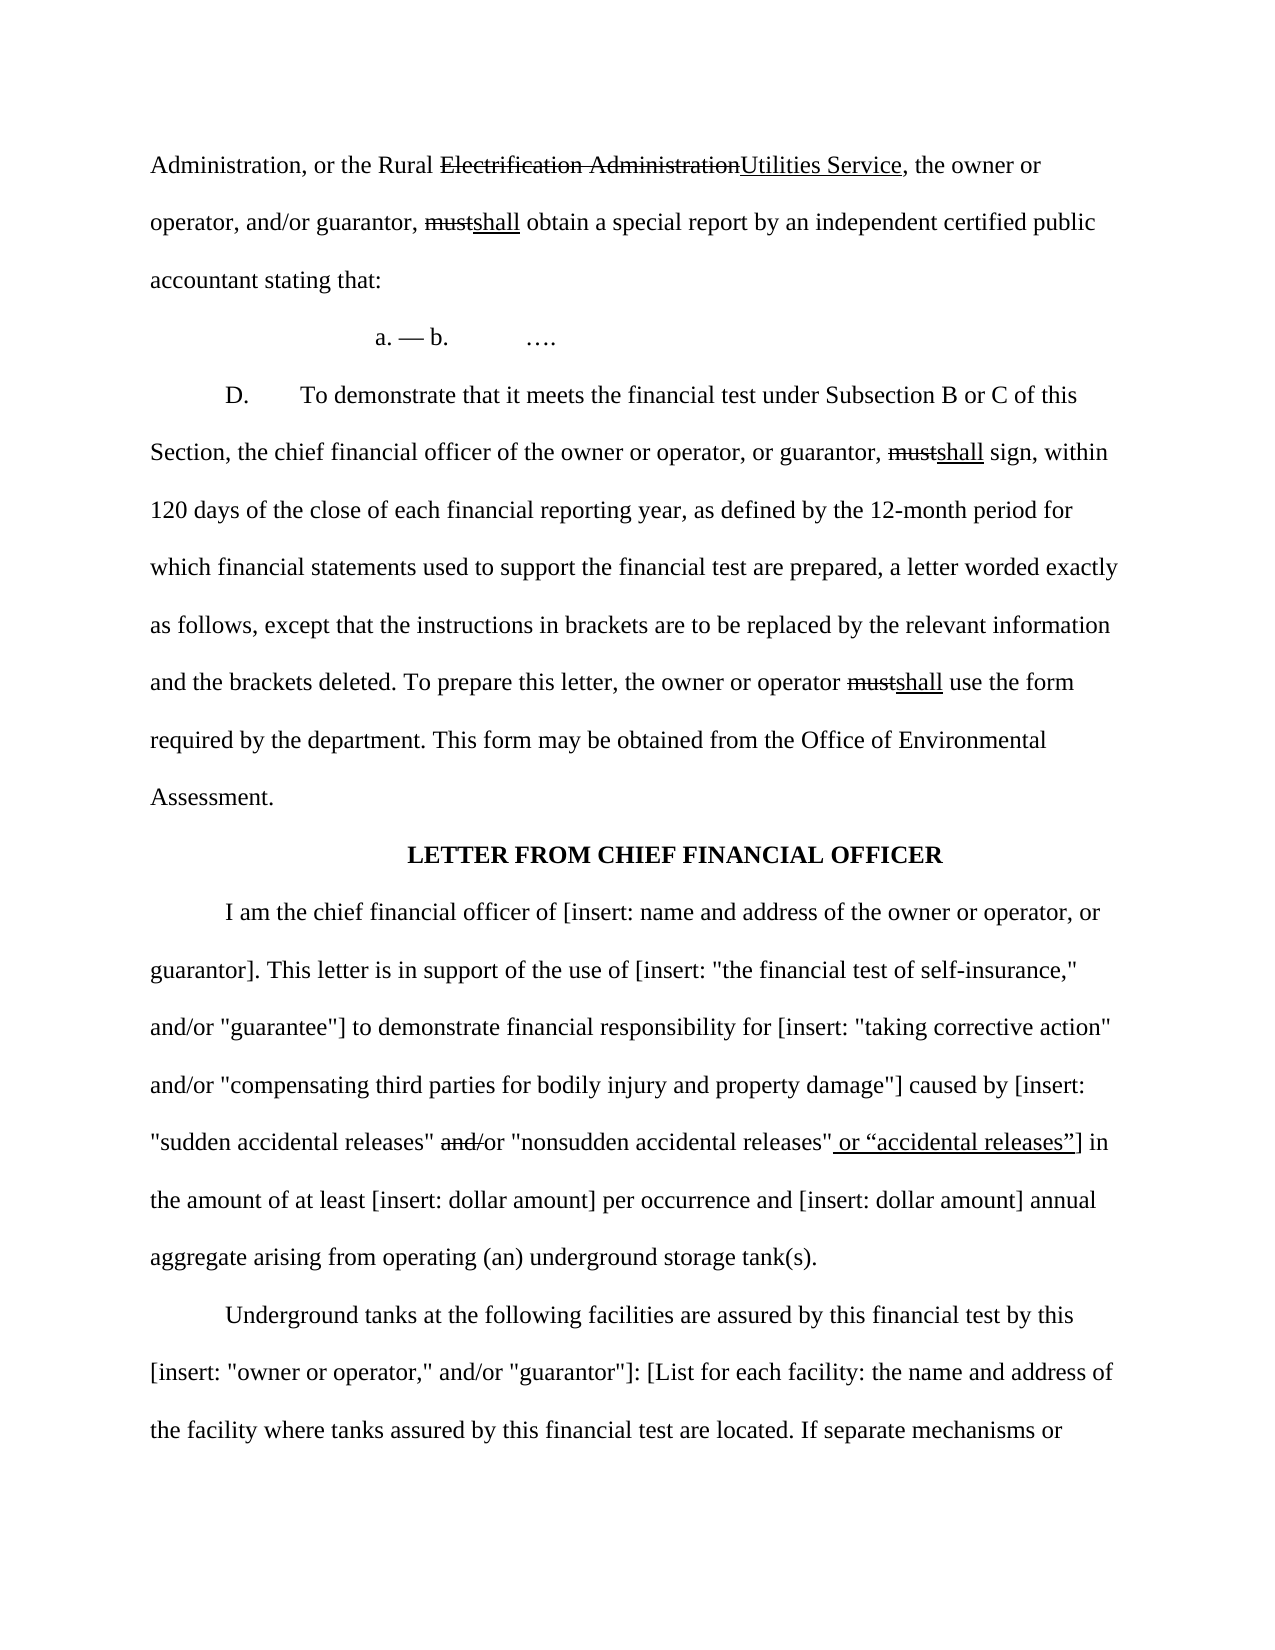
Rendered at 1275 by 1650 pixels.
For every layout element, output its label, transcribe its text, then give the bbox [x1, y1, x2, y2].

text D. To demonstrate that it meets the financial test under Subsection B or C of this Section, the chief financial officer of the owner or operator, or guarantor, mustshall sign, within 120 days of the close of each financial reporting year, as defined by the 12-month period for which financial statements used to support the financial test are prepared, a letter worded exactly as follows, except that the instructions in brackets are to be replaced by the relevant information and the brackets deleted. To prepare this letter, the owner or operator mustshall use the form required by the department. This form may be obtained from the Office of Environmental Assessment. [150, 380, 1125, 811]
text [150, 1300, 1125, 1444]
text I am the chief financial officer of [insert: name and address of the owner or operator, or guarantor]. This letter is in support of the use of [insert: "the financial test of self-insurance," and/or "guarantee"] to demonstrate financial responsibility for [insert: "taking corrective action" and/or "compensating third parties for bodily injury and property damage"] caused by [insert: "sudden accidental releases" and/or "nonsudden accidental releases" or “accidental releases”] in the amount of at least [insert: dollar amount] per occurrence and [insert: dollar amount] annual aggregate arising from operating (an) underground storage tank(s). [150, 897, 1125, 1271]
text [150, 150, 1125, 294]
text a. — b. …. [150, 322, 1125, 351]
text Letter from Chief Financial Officer [150, 840, 1125, 869]
